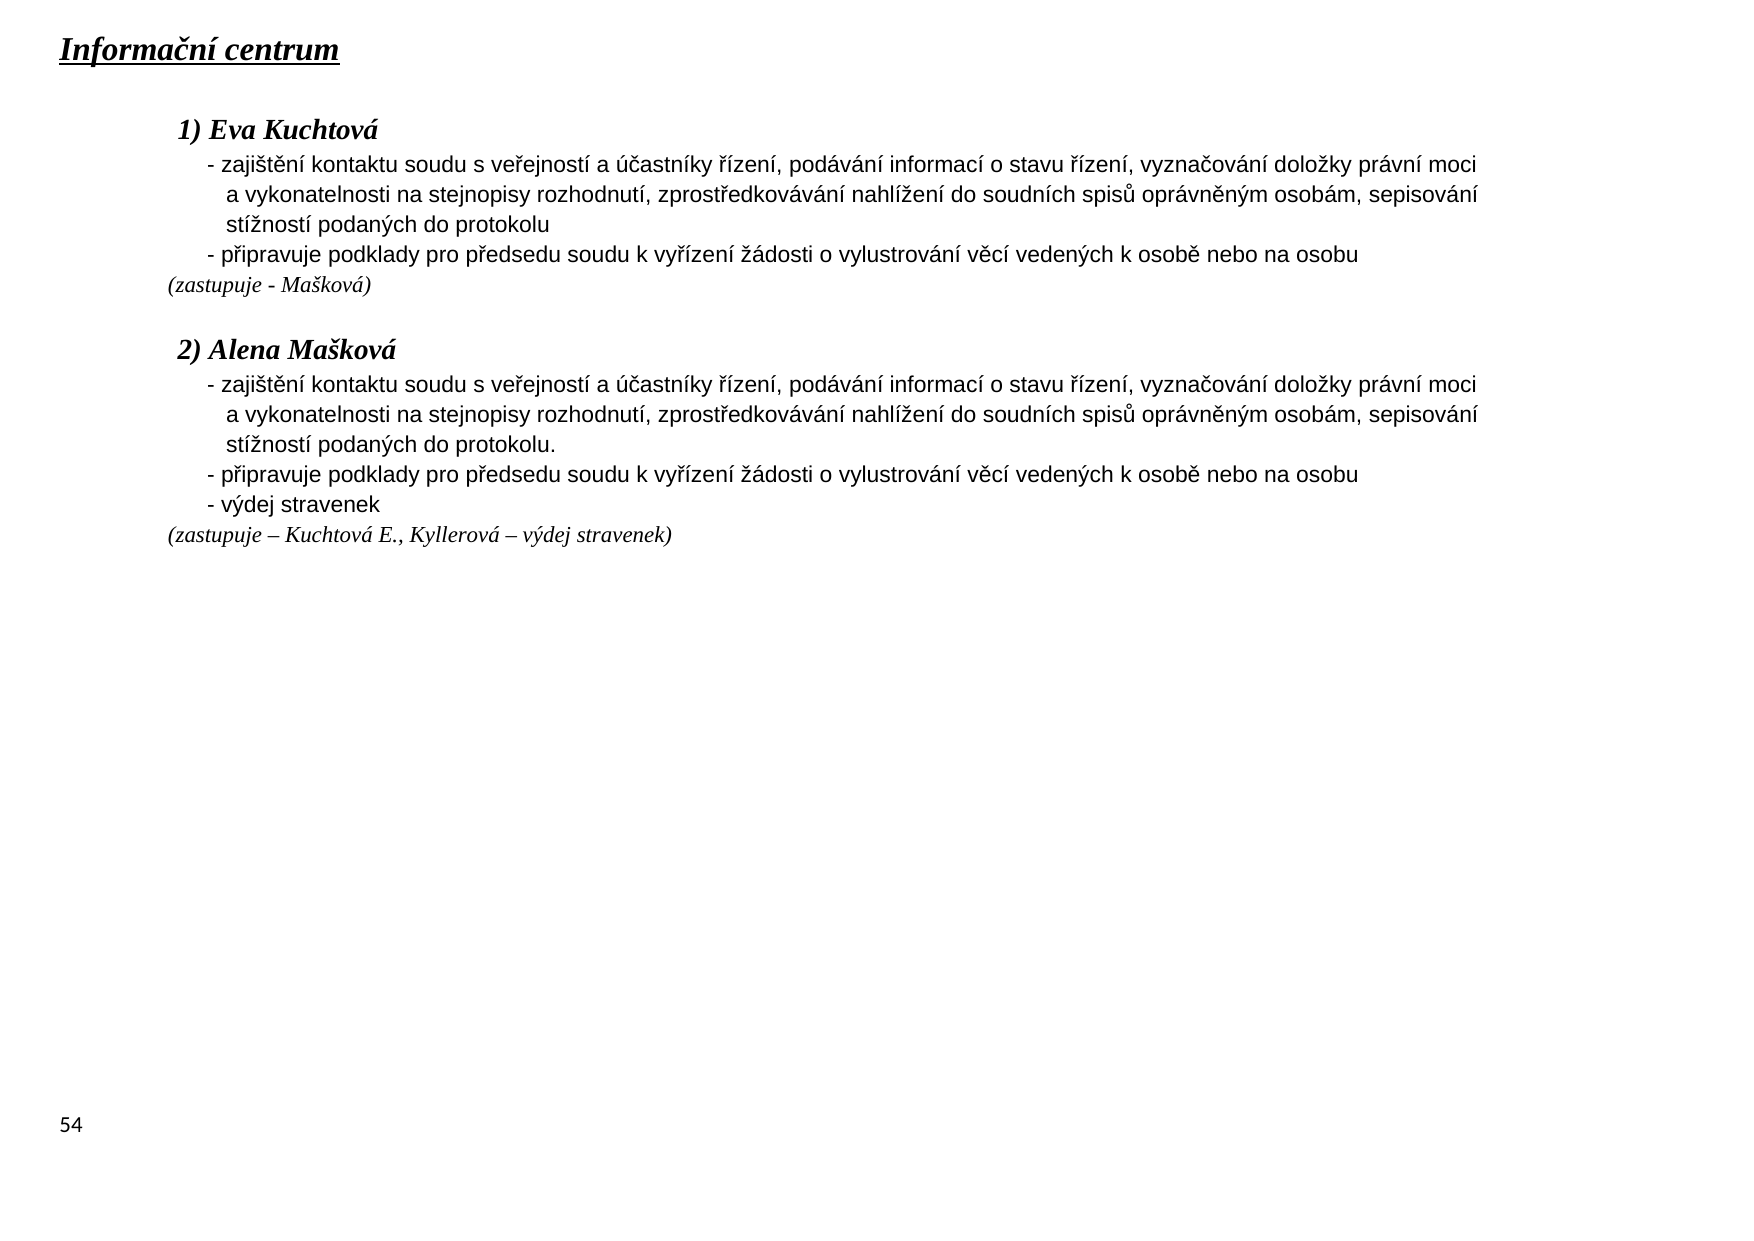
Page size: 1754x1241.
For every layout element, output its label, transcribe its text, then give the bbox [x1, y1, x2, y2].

text 2) Alena Mašková [59, 332, 1695, 366]
text (zastupuje - Mašková) [59, 272, 1695, 298]
text - zajištění kontaktu soudu s veřejností a účastníky řízení, podávání informací o stavu řízení, vyznačování doložky právní moci [59, 371, 1695, 397]
text a vykonatelnosti na stejnopisy rozhodnutí, zprostředkovávání nahlížení do soudních spisů oprávněným osobám, sepisování [59, 401, 1695, 427]
text (zastupuje – Kuchtová E., Kyllerová – výdej stravenek) [59, 522, 1695, 548]
text stížností podaných do protokolu. [59, 431, 1695, 457]
text - výdej stravenek [59, 491, 1695, 518]
text stížností podaných do protokolu [59, 211, 1695, 237]
text a vykonatelnosti na stejnopisy rozhodnutí, zprostředkovávání nahlížení do soudních spisů oprávněným osobám, sepisování [59, 181, 1695, 207]
text - připravuje podklady pro předsedu soudu k vyřízení žádosti o vylustrování věcí vedených k osobě nebo na osobu [59, 241, 1695, 268]
text Informační centrum [59, 29, 1695, 68]
text - připravuje podklady pro předsedu soudu k vyřízení žádosti o vylustrování věcí vedených k osobě nebo na osobu [59, 461, 1695, 487]
text - zajištění kontaktu soudu s veřejností a účastníky řízení, podávání informací o stavu řízení, vyznačování doložky právní moci [59, 151, 1695, 177]
text 1) Eva Kuchtová [59, 112, 1695, 146]
